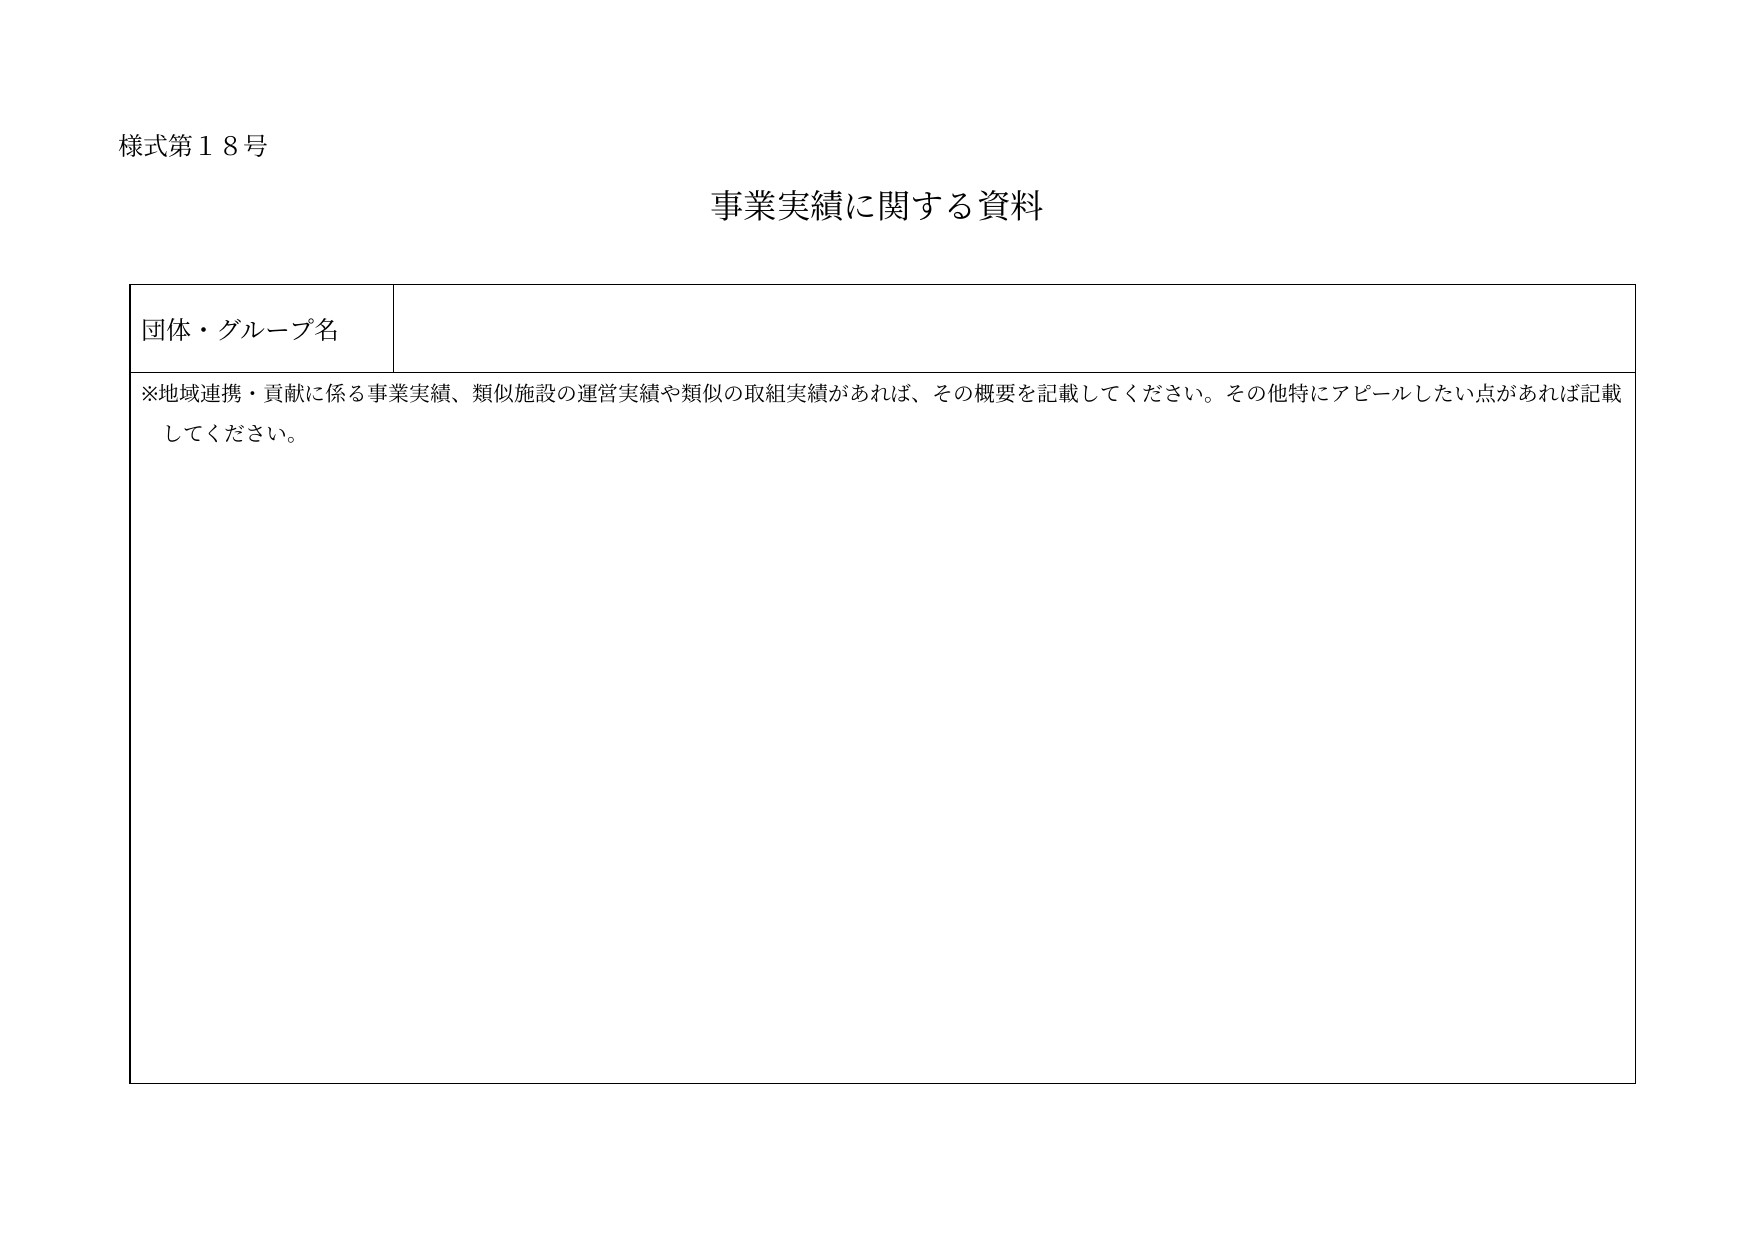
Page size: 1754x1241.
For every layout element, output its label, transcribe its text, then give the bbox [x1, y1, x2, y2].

table_header 団体・グループ名 [131, 285, 393, 372]
text 事業実績に関する資料 [118, 165, 1636, 244]
table_header [394, 285, 1635, 372]
table_cell ※地域連携・貢献に係る事業実績、類似施設の運営実績や類似の取組実績があれば、その概要を記載してください。その他特にアピールしたい点があれば記載してください。 [131, 373, 1635, 1083]
text 様式第１８号 [118, 125, 1636, 165]
